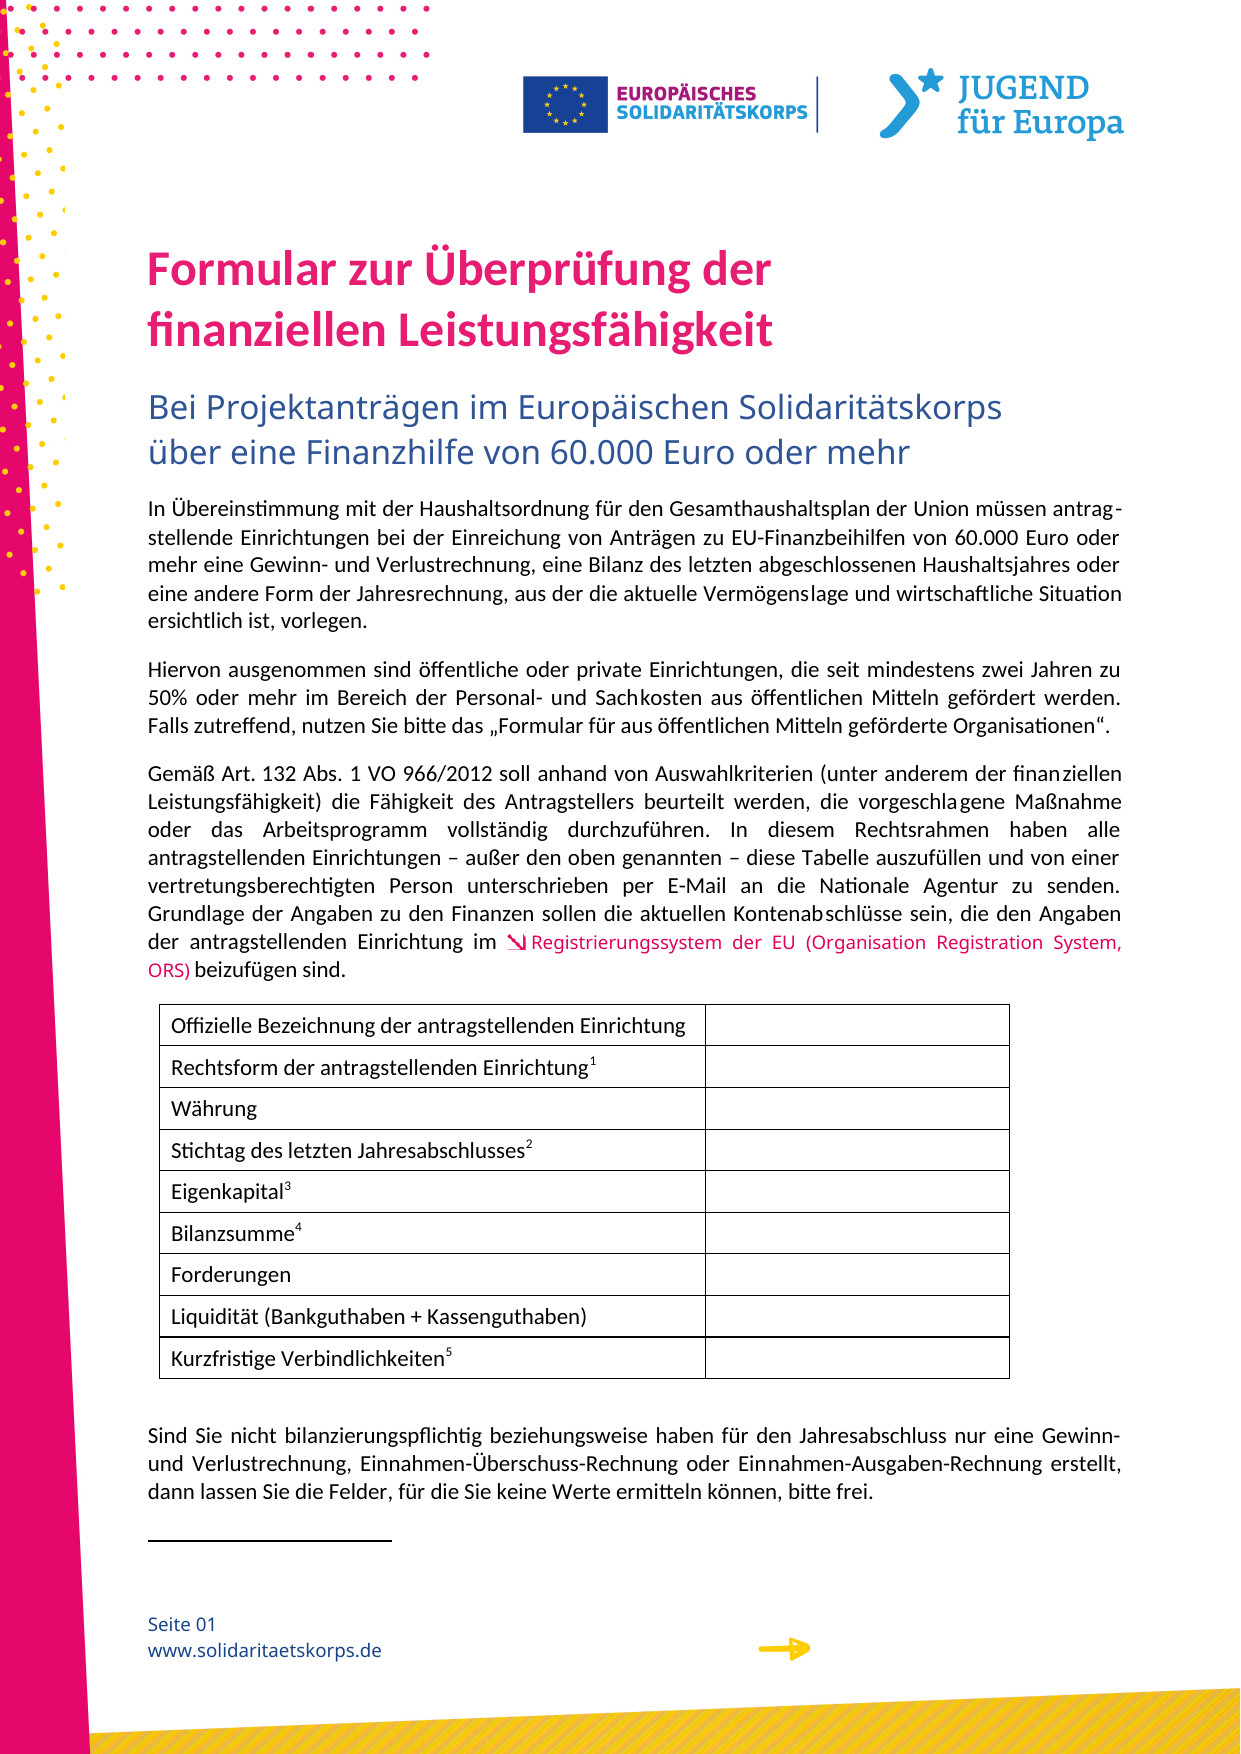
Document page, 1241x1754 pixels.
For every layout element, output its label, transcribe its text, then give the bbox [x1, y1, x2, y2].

table_cell [706, 1213, 1009, 1253]
table_cell [706, 1088, 1009, 1128]
text Sind Sie nicht bilanzierungspflichtig beziehungsweise haben für den Jahresabschluss nur eine Gewinn- und Verlustrechnung, Einnahmen-Überschuss-Rechnung oder Einnahmen-Ausgaben-Rechnung erstellt, dann lassen Sie die Felder, für die Sie keine Werte ermitteln können, bitte frei. [148, 1421, 1122, 1505]
text Gemäß Art. 132 Abs. 1 VO 966/2012 soll anhand von Auswahlkriterien (unter anderem der finanziellen Leistungsfähigkeit) die Fähigkeit des Antragstellers beurteilt werden, die vorgeschlagene Maßnahme oder das Arbeitsprogramm vollständig durchzuführen. In diesem Rechtsrahmen haben alle antragstellenden Einrichtungen – außer den oben genannten – diese Tabelle auszufüllen und von einer vertretungsberechtigten Person unterschrieben per E-Mail an die Nationale Agentur zu senden. Grundlage der Angaben zu den Finanzen sollen die aktuellen Kontenabschlüsse sein, die den Angaben der antragstellenden Einrichtung im Registrierungssystem der EU (Organisation Registration System, ORS) beizufügen sind. [148, 759, 1122, 983]
picture [0, 0, 1241, 1754]
table_header [706, 1005, 1009, 1045]
table_cell Eigenkapital [160, 1171, 705, 1212]
table_cell [706, 1046, 1009, 1087]
table_cell Kurzfristige Verbindlichkeiten [160, 1338, 705, 1378]
table_cell Währung [160, 1088, 705, 1128]
table_cell [706, 1254, 1009, 1295]
text Hiervon ausgenommen sind öffentliche oder private Einrichtungen, die seit mindestens zwei Jahren zu 50% oder mehr im Bereich der Personal- und Sachkosten aus öffentlichen Mitteln gefördert werden. Falls zutreffend, nutzen Sie bitte das „Formular für aus öffentlichen Mitteln geförderte Organisationen“. [148, 655, 1122, 739]
subtitle Bei Projektanträgen im Europäischen Solidaritätskorps über eine Finanzhilfe von 60.000 Euro oder mehr [148, 383, 1122, 474]
table_cell Bilanzsumme [160, 1213, 705, 1253]
text In Übereinstimmung mit der Haushaltsordnung für den Gesamthaushaltsplan der Union müssen antragstellende Einrichtungen bei der Einreichung von Anträgen zu EU-Finanzbeihilfen von 60.000 Euro oder mehr eine Gewinn- und Verlustrechnung, eine Bilanz des letzten abgeschlossenen Haushaltsjahres oder eine andere Form der Jahresrechnung, aus der die aktuelle Vermögenslage und wirtschaftliche Situation ersichtlich ist, vorlegen. [148, 494, 1122, 635]
table_cell [706, 1338, 1009, 1378]
table_cell Stichtag des letzten Jahresabschlusses [160, 1130, 705, 1170]
table_cell [706, 1296, 1009, 1336]
table_cell Forderungen [160, 1254, 705, 1295]
table_cell Liquidität (Bankguthaben + Kassenguthaben) [160, 1296, 705, 1336]
text Formular zur Überprüfung der finanziellen Leistungsfähigkeit [148, 236, 1122, 358]
table_cell [706, 1171, 1009, 1212]
table_cell Rechtsform der antragstellenden Einrichtung [160, 1046, 705, 1087]
table_cell [706, 1130, 1009, 1170]
table_header Offizielle Bezeichnung der antragstellenden Einrichtung [160, 1005, 705, 1045]
